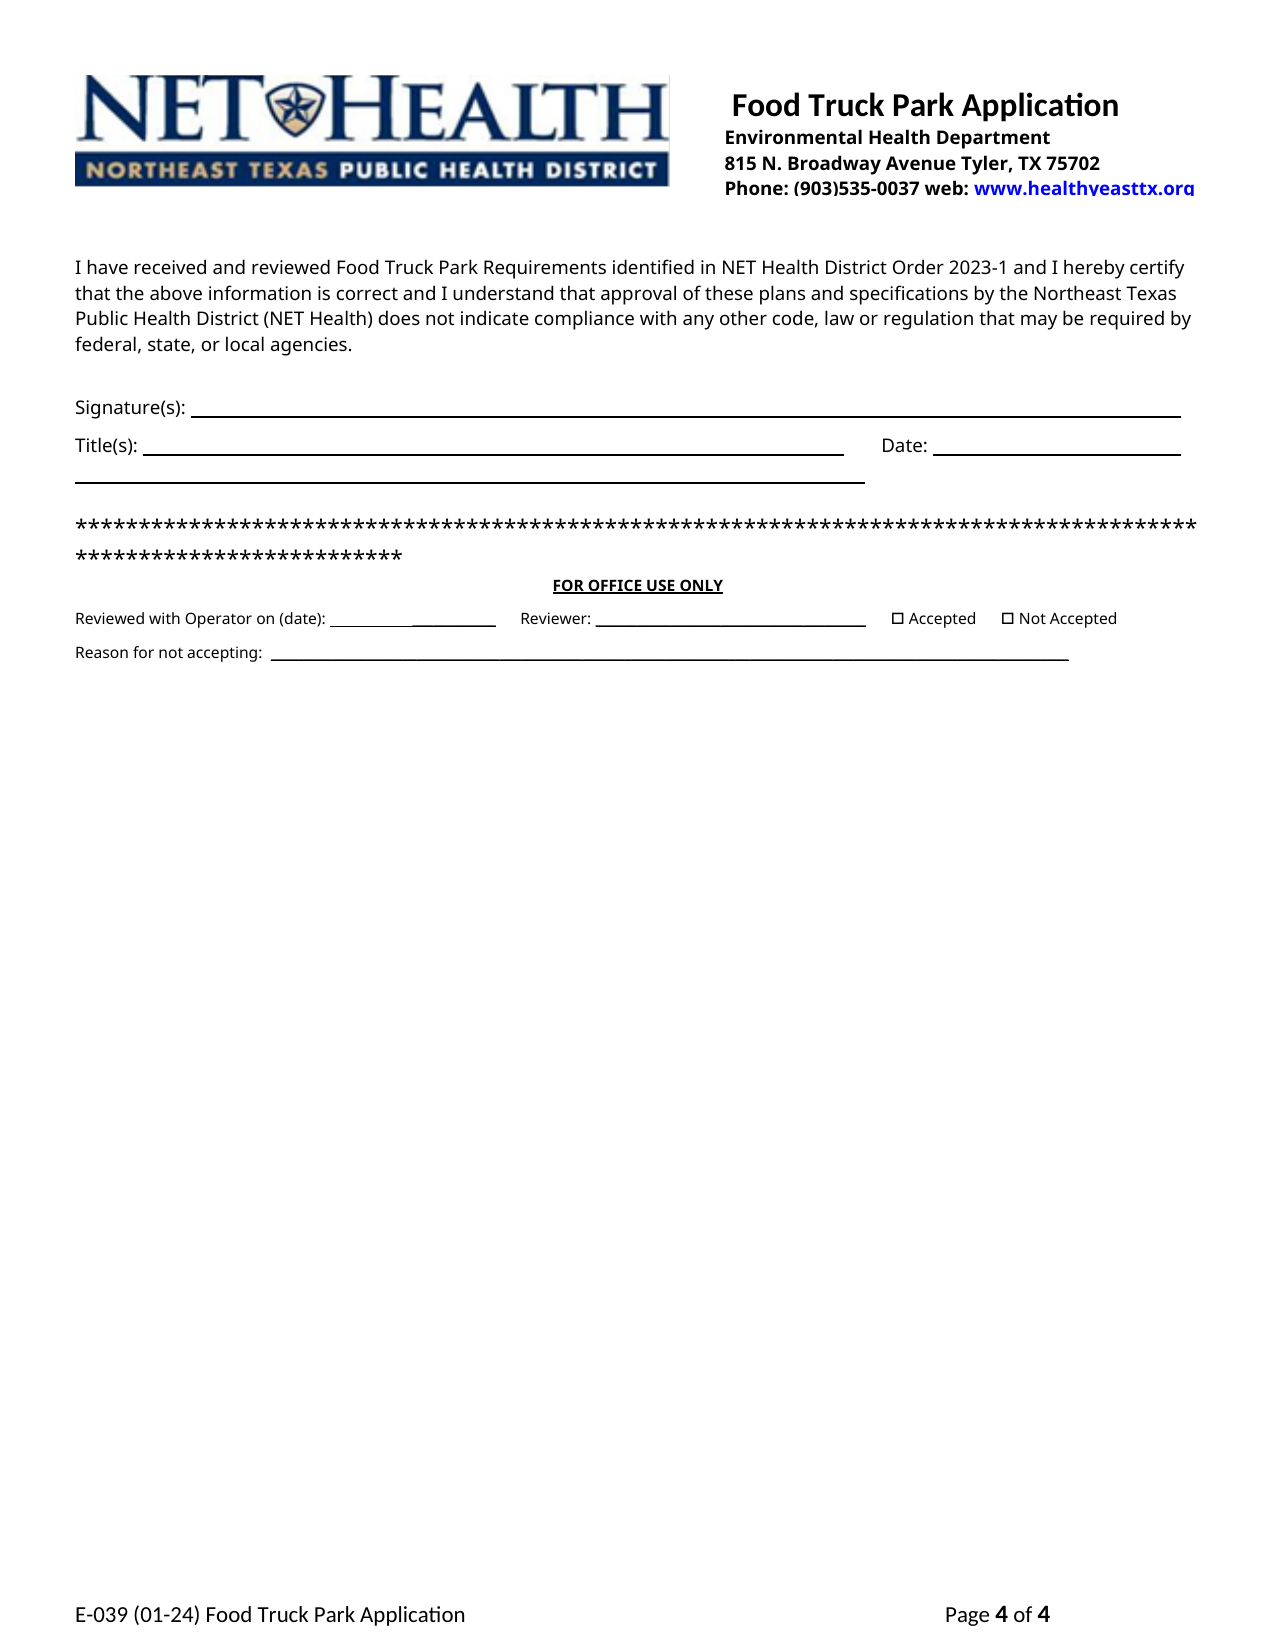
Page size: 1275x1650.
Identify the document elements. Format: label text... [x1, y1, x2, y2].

text Reviewed with Operator on (date): ____________ Reviewer: _______________________________________ Accepted Not Accepted [75, 608, 1200, 629]
text Signature(s): [75, 394, 1200, 420]
picture [75, 75, 672, 189]
text I have received and reviewed Food Truck Park Requirements identified in NET Health District Order 2023-1 and I hereby certify that the above information is correct and I understand that approval of these plans and specifications by the Northeast Texas Public Health District (NET Health) does not indicate compliance with any other code, law or regulation that may be required by federal, state, or local agencies. [75, 254, 1200, 356]
text ******************************************************************************************************************* [75, 512, 1200, 574]
text Title(s): Date: [75, 433, 1200, 458]
text FOR OFFICE USE ONLY [75, 574, 1200, 596]
text Reason for not accepting: ___________________________________________________________________________________________________________________ [75, 642, 1200, 663]
